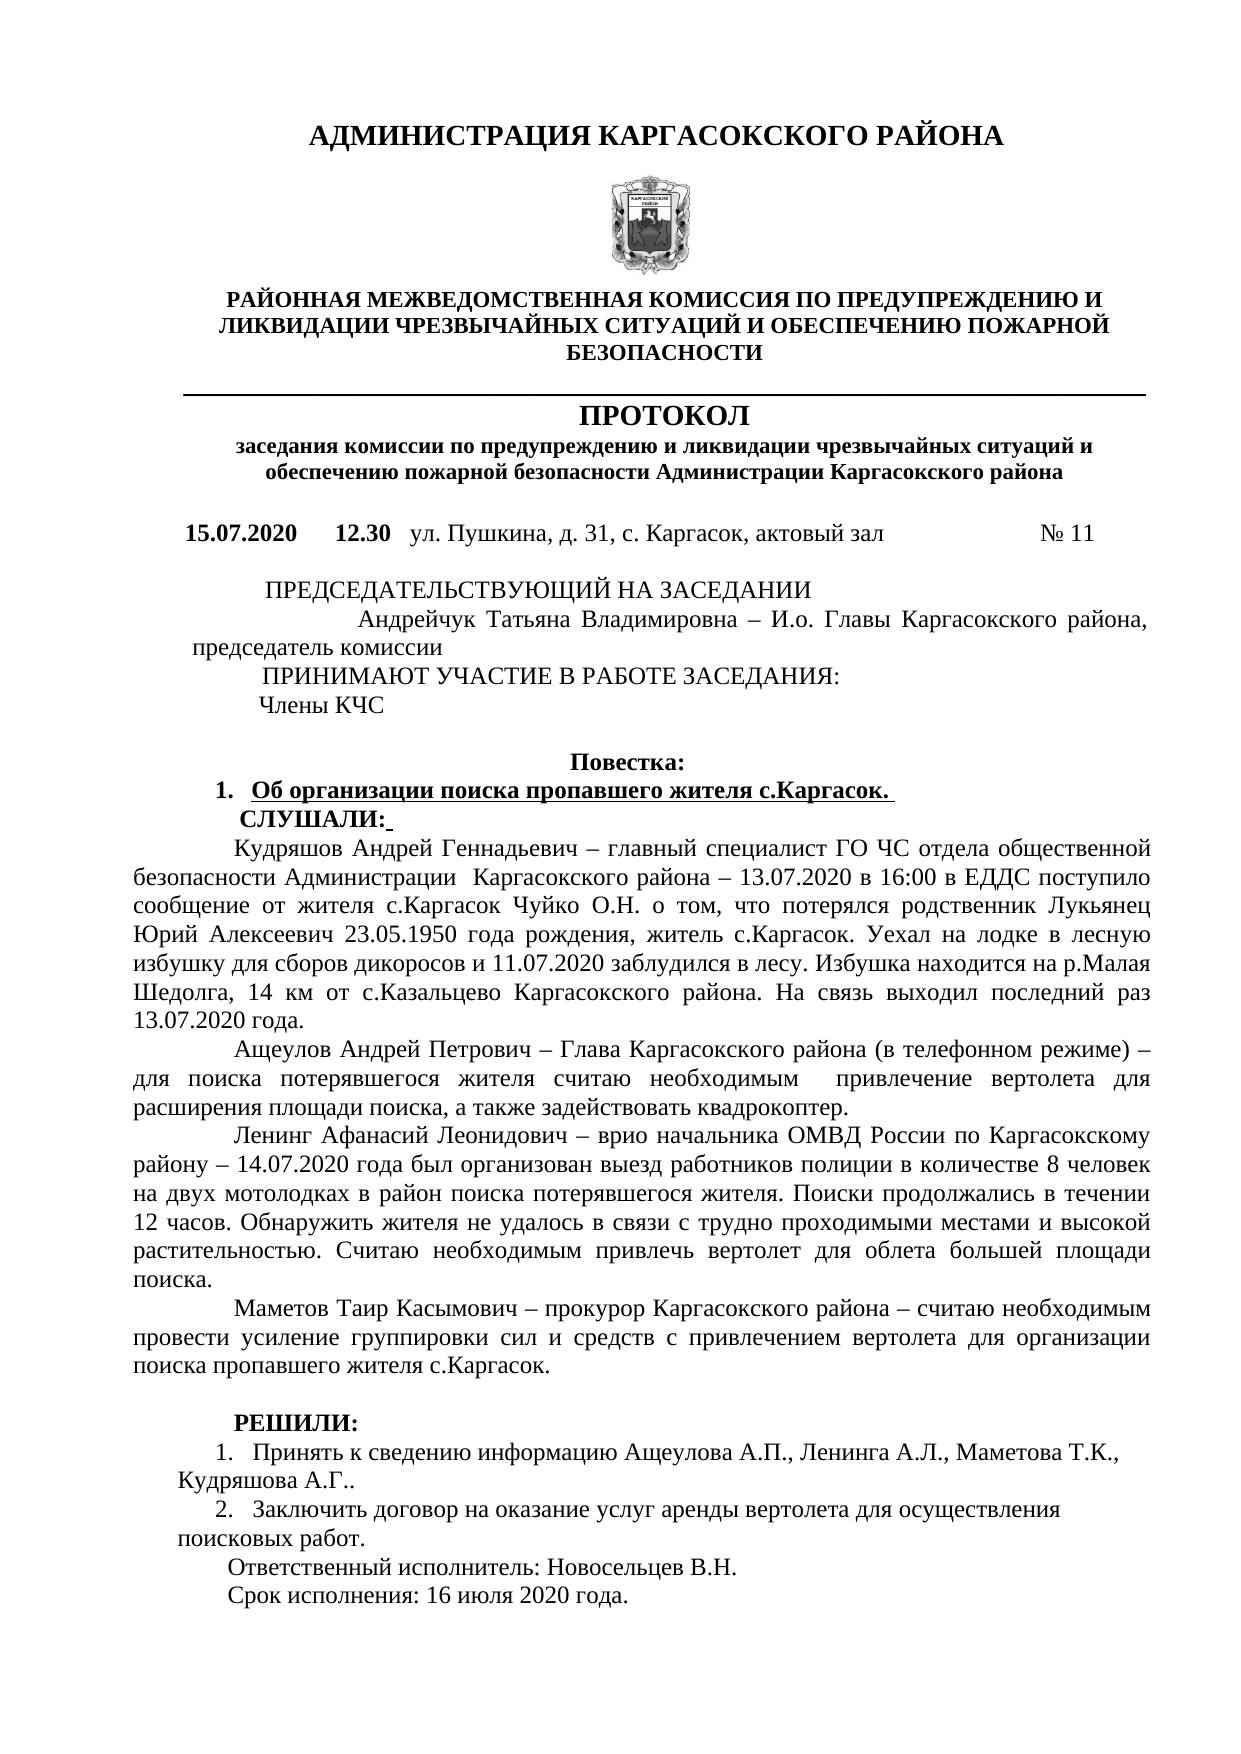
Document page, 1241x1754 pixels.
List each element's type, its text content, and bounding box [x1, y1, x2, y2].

text Ответственный исполнитель: Новосельцев В.Н. [177, 1552, 1152, 1581]
text 15.07.2020 12.30 ул. Пушкина, д. 31, с. Каргасок, актовый зал № 11 [177, 518, 1152, 547]
text поисковых работ. [177, 1523, 1152, 1552]
text Повестка: [103, 747, 1152, 776]
text СЛУШАЛИ: [133, 804, 1152, 833]
text Маметов Таир Касымович – прокурор Каргасокского района – считаю необходимым провести усиление группировки сил и средств с привлечением вертолета для организации поиска пропавшего жителя с.Каргасок. [133, 1293, 1152, 1379]
text Срок исполнения: 16 июля 2020 года. [177, 1581, 1152, 1609]
text заседания комиссии по предупреждению и ликвидации чрезвычайных ситуаций и обеспечению пожарной безопасности Администрации Каргасокского района [177, 432, 1152, 485]
text ПРОТОКОЛ [177, 398, 1152, 432]
text ПРИНИМАЮТ УЧАСТИЕ В РАБОТЕ ЗАСЕДАНИЯ: [118, 661, 1152, 690]
text РАЙОННАЯ МЕЖВЕДОМСТВЕННАЯ КОМИССИЯ ПО ПРЕДУПРЕЖДЕНИЮ И ЛИКВИДАЦИИ ЧРЕЗВЫЧАЙНЫХ СИТУАЦИЙ И ОБЕСПЕЧЕНИЮ ПОЖАРНОЙ БЕЗОПАСНОСТИ [177, 286, 1152, 365]
text Кудряшова А.Г.. [177, 1466, 1152, 1494]
text Члены КЧС [177, 690, 1152, 719]
text Андрейчук Татьяна Владимировна – И.о. Главы Каргасокского района, председатель комиссии [118, 604, 1152, 661]
list Об организации поиска пропавшего жителя с.Каргасок. [133, 776, 1152, 804]
text АДМИНИСТРАЦИЯ КАРГАСОКСКОГО РАЙОНА [177, 118, 1152, 152]
text __________________________________________________________________ [177, 365, 1152, 398]
text РЕШИЛИ: [177, 1408, 1152, 1437]
text ПРЕДСЕДАТЕЛЬСТВУЮЩИЙ НА ЗАСЕДАНИИ [177, 575, 1152, 604]
list Заключить договор на оказание услуг аренды вертолета для осуществления [215, 1494, 1152, 1523]
list Принять к сведению информацию Ащеулова А.П., Ленинга А.Л., Маметова Т.К., [215, 1437, 1152, 1466]
text Ащеулов Андрей Петрович – Глава Каргасокского района (в телефонном режиме) – для поиска потерявшегося жителя считаю необходимым привлечение вертолета для расширения площади поиска, а также задействовать квадрокоптер. [133, 1034, 1152, 1121]
text Кудряшов Андрей Геннадьевич – главный специалист ГО ЧС отдела общественной безопасности Администрации Каргасокского района – 13.07.2020 в 16:00 в ЕДДС поступило сообщение от жителя с.Каргасок Чуйко О.Н. о том, что потерялся родственник Лукьянец Юрий Алексеевич 23.05.1950 года рождения, житель с.Каргасок. Уехал на лодке в лесную избушку для сборов дикоросов и 11.07.2020 заблудился в лесу. Избушка находится на р.Малая Шедолга, 14 км от с.Казальцево Каргасокского района. На связь выходил последний раз 13.07.2020 года. [133, 833, 1152, 1034]
text Ленинг Афанасий Леонидович – врио начальника ОМВД России по Каргасокскому району – 14.07.2020 года был организован выезд работников полиции в количестве 8 человек на двух мотолодках в район поиска потерявшегося жителя. Поиски продолжались в течении 12 часов. Обнаружить жителя не удалось в связи с трудно проходимыми местами и высокой растительностью. Считаю необходимым привлечь вертолет для облета большей площади поиска. [133, 1121, 1152, 1293]
